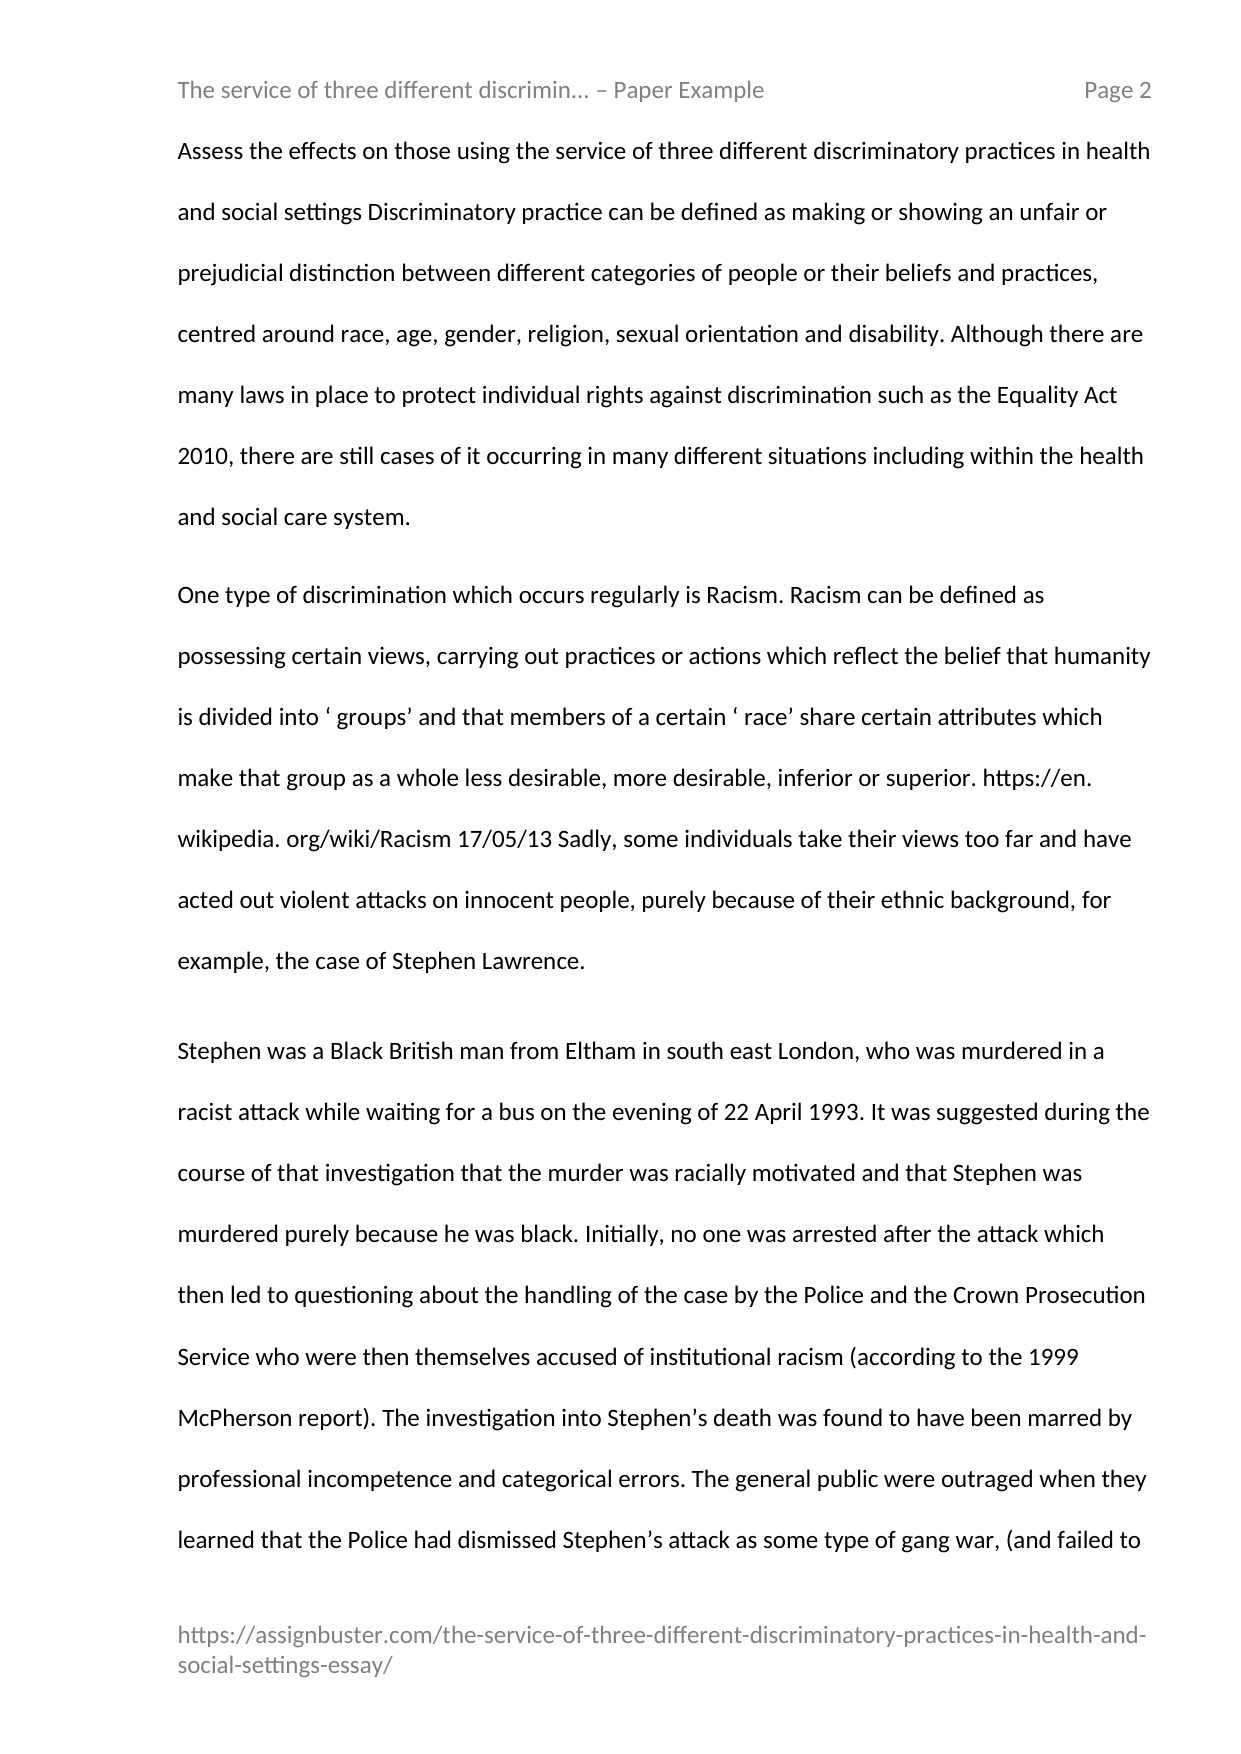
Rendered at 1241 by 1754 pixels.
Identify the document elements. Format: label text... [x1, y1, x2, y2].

text One type of discrimination which occurs regularly is Racism. Racism can be defined as possessing certain views, carrying out practices or actions which reflect the belief that humanity is divided into ‘ groups’ and that members of a certain ‘ race’ share certain attributes which make that group as a whole less desirable, more desirable, inferior or superior. https://en. wikipedia. org/wiki/Racism 17/05/13 Sadly, some individuals take their views too far and have acted out violent attacks on innocent people, purely because of their ethnic background, for example, the case of Stephen Lawrence. [177, 579, 1152, 976]
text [177, 1036, 1152, 1554]
text Assess the effects on those using the service of three different discriminatory practices in health and social settings Discriminatory practice can be defined as making or showing an unfair or prejudicial distinction between different categories of people or their beliefs and practices, centred around race, age, gender, religion, sexual orientation and disability. Although there are many laws in place to protect individual rights against discrimination such as the Equality Act 2010, there are still cases of it occurring in many different situations including within the health and social care system. [177, 135, 1152, 532]
